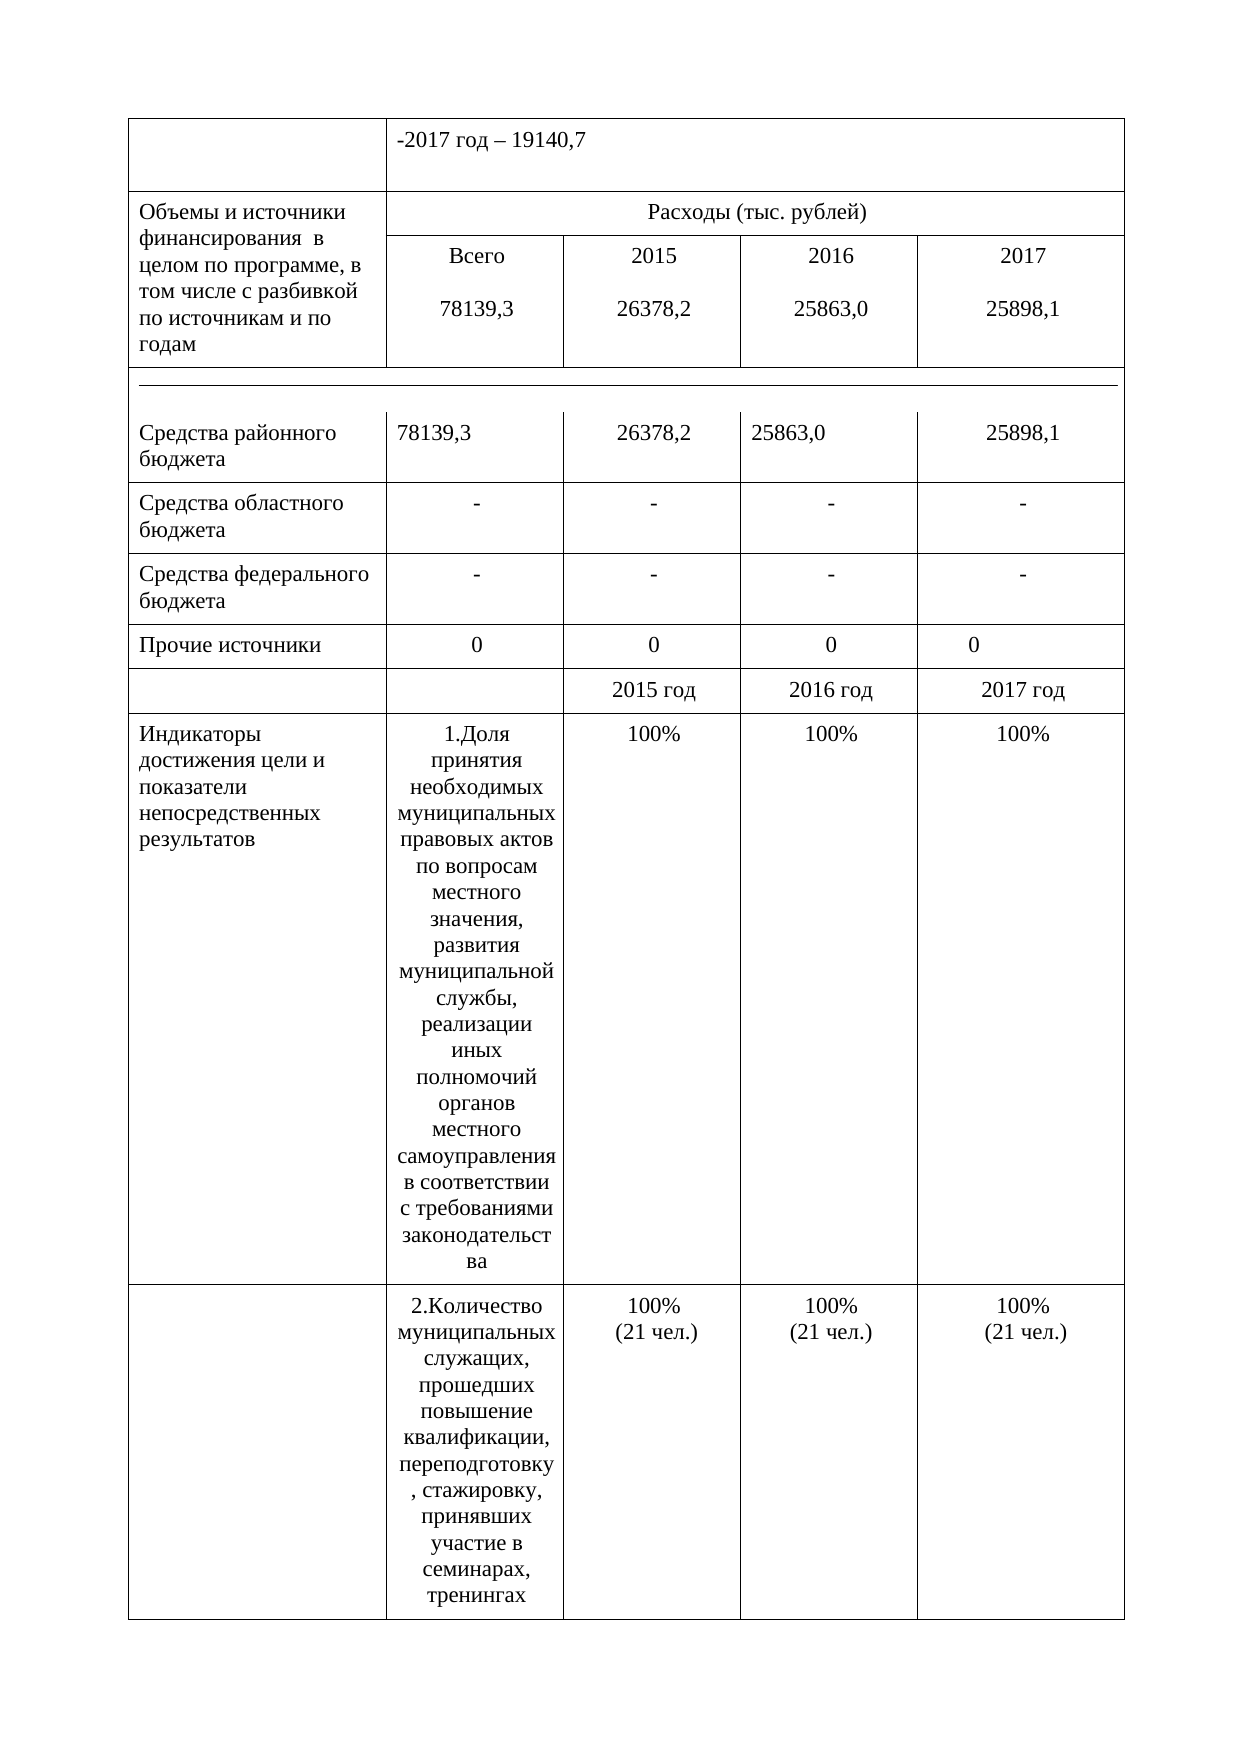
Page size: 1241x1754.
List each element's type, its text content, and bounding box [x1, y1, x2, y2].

table_cell 100% (21 чел.) [918, 1285, 1124, 1618]
table_cell - [387, 483, 563, 553]
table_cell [129, 119, 386, 191]
table_cell Объемы и источники финансирования в целом по программе, в том числе с разбивкой по источникам и по годам [129, 192, 386, 367]
table_cell 0 [741, 625, 917, 668]
table_cell [129, 669, 386, 713]
table_cell 0 [564, 625, 740, 668]
table_cell - [387, 554, 563, 624]
table_cell 25898,1 [918, 412, 1124, 482]
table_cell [387, 1285, 563, 1618]
table_cell 2015 26378,2 [564, 236, 740, 367]
table_cell Средства районного бюджета [129, 412, 386, 482]
table_cell 78139,3 [387, 412, 563, 482]
table_cell 2017 25898,1 [918, 236, 1124, 367]
table_cell 2016 25863,0 [741, 236, 917, 367]
table_cell - [741, 554, 917, 624]
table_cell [387, 119, 1124, 191]
table_cell 0 [387, 625, 563, 668]
table_cell Средства федерального бюджета [129, 554, 386, 624]
table_cell 100% (21 чел.) [741, 1285, 917, 1618]
table_cell Всего 78139,3 [387, 236, 563, 367]
table_cell 0 [918, 625, 1124, 668]
table_cell 25863,0 [741, 412, 917, 482]
table_cell [387, 669, 563, 713]
table_cell - [741, 483, 917, 553]
table_cell Средства областного бюджета [129, 483, 386, 553]
table_cell 100% (21 чел.) [564, 1285, 740, 1618]
table_cell [129, 1285, 386, 1618]
table_cell 2015 год [564, 669, 740, 713]
table_cell - [918, 554, 1124, 624]
table_cell Прочие источники [129, 625, 386, 668]
table_cell - [918, 483, 1124, 553]
table_cell [129, 368, 1124, 412]
table_cell 2016 год [741, 669, 917, 713]
table_cell 100% [564, 714, 740, 1284]
table_cell 26378,2 [564, 412, 740, 482]
table_cell Расходы (тыс. рублей) [387, 192, 1124, 235]
table_cell 100% [741, 714, 917, 1284]
table_cell - [564, 483, 740, 553]
table_cell 100% [918, 714, 1124, 1284]
table_cell 1.Доля принятия необходимых муниципальных правовых актов по вопросам местного значения, развития муниципальной службы, реализации иных полномочий органов местного самоуправления в соответствии с требованиями законодательства [387, 714, 563, 1284]
table_cell - [564, 554, 740, 624]
table_cell 2017 год [918, 669, 1124, 713]
table_cell Индикаторы достижения цели и показатели непосредственных результатов [129, 714, 386, 1284]
